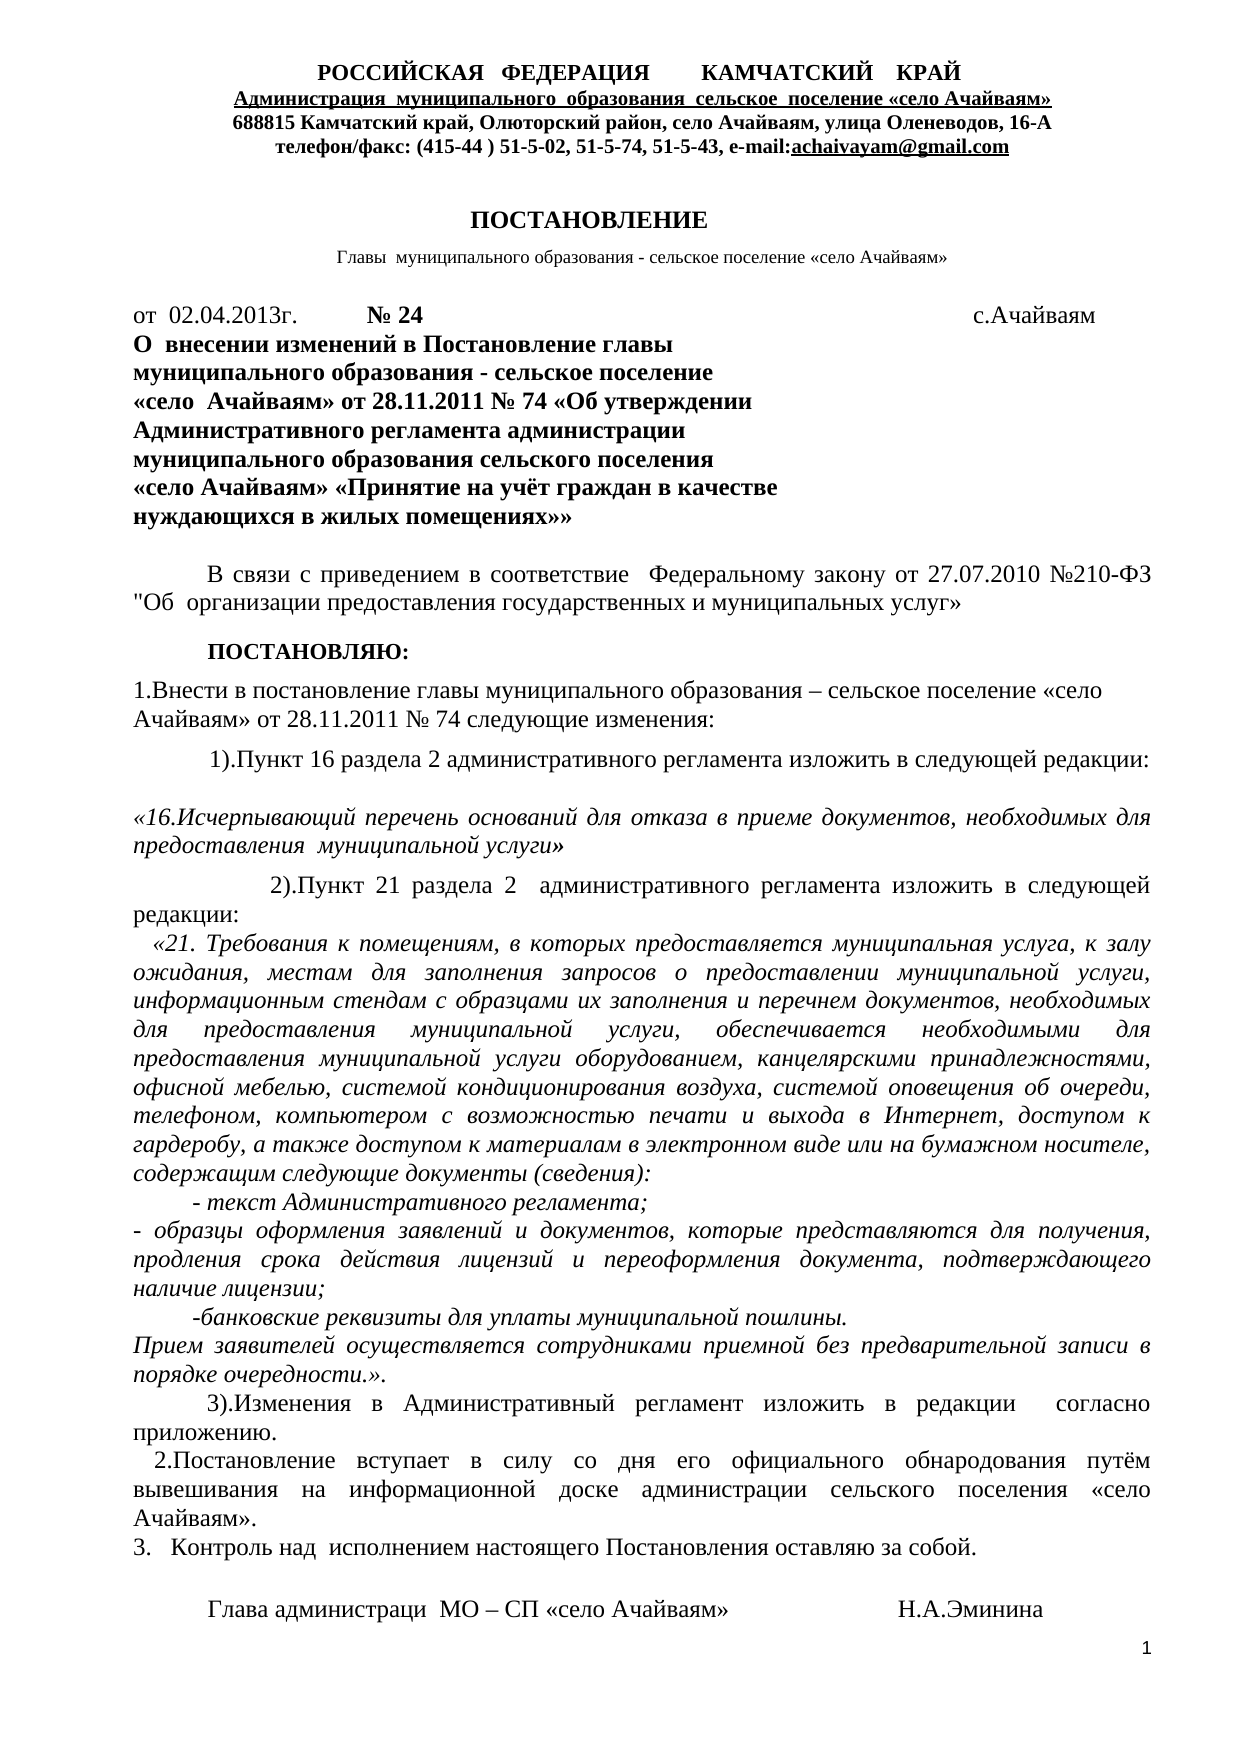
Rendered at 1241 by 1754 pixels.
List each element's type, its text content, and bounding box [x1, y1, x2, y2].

subtitle В связи с приведением в соответствие Федеральному закону от 27.07.2010 №210-ФЗ "Об организации предоставления государственных и муниципальных услуг» [133, 559, 1152, 616]
text Глава администраци МО – СП «село Ачайваям» Н.А.Эминина [133, 1594, 1152, 1623]
text ПОСТАНОВЛЯЮ: [133, 638, 1152, 664]
text РОССИЙСКАЯ ФЕДЕРАЦИЯ КАМЧАТСКИЙ КРАЙ Администрация муниципального образования сельское поселение «село Ачайваям» [133, 59, 1152, 109]
text 1.Внести в постановление главы муниципального образования – сельское поселение «село Ачайваям» от 28.11.2011 № 74 следующие изменения: [133, 675, 1152, 733]
text - текст Административного регламента; [133, 1187, 1152, 1215]
text от 02.04.2013г. № 24 с.Ачайваям [133, 300, 1152, 329]
text «21. Требования к помещениям, в которых предоставляется муниципальная услуга, к залу ожидания, местам для заполнения запросов о предоставлении муниципальной услуги, информационным стендам с образцами их заполнения и перечнем документов, необходимых для предоставления муниципальной услуги, обеспечивается необходимыми для предоставления муниципальной услуги оборудованием, канцелярскими принадлежностями, офисной мебелью, системой кондиционирования воздуха, системой оповещения об очереди, телефоном, компьютером с возможностью печати и выхода в Интернет, доступом к гардеробу, а также доступом к материалам в электронном виде или на бумажном носителе, содержащим следующие документы (сведения): [133, 928, 1152, 1187]
text Главы муниципального образования - сельское поселение «село Ачайваям» [133, 246, 1152, 267]
text - образцы оформления заявлений и документов, которые представляются для получения, продления срока действия лицензий и переоформления документа, подтверждающего наличие лицензии; [133, 1215, 1152, 1302]
text 3. Контроль над исполнением настоящего Постановления оставляю за собой. [133, 1532, 1152, 1560]
text Прием заявителей осуществляется сотрудниками приемной без предварительной записи в порядке очередности.». 3).Изменения в Административный регламент изложить в редакции согласно приложению. [133, 1330, 1152, 1445]
text 1).Пункт 16 раздела 2 административного регламента изложить в следующей редакции: «16.Исчерпывающий перечень оснований для отказа в приеме документов, необходимых для предоставления муниципальной услуги» [133, 744, 1152, 859]
text 688815 Камчатский край, Олюторский район, село Ачайваям, улица Оленеводов, 16-А телефон/факс: (415-44 ) 51-5-02, 51-5-74, 51-5-43, e-mail:achaivayam@gmail.com [133, 109, 1152, 158]
text ПОСТАНОВЛЕНИЕ [354, 206, 1152, 234]
text -банковские реквизиты для уплаты муниципальной пошлины. [133, 1302, 1152, 1330]
text 2.Постановление вступает в силу со дня его официального обнародования путём вывешивания на информационной доске администрации сельского поселения «село Ачайваям». [133, 1445, 1152, 1532]
text О внесении изменений в Постановление главы муниципального образования - сельское поселение «село Ачайваям» от 28.11.2011 № 74 «Об утверждении Административного регламента администрации муниципального образования сельского поселения «село Ачайваям» «Принятие на учёт граждан в качестве нуждающихся в жилых помещениях»» [133, 329, 1152, 530]
title 2).Пункт 21 раздела 2 административного регламента изложить в следующей редакции: [133, 870, 1152, 928]
